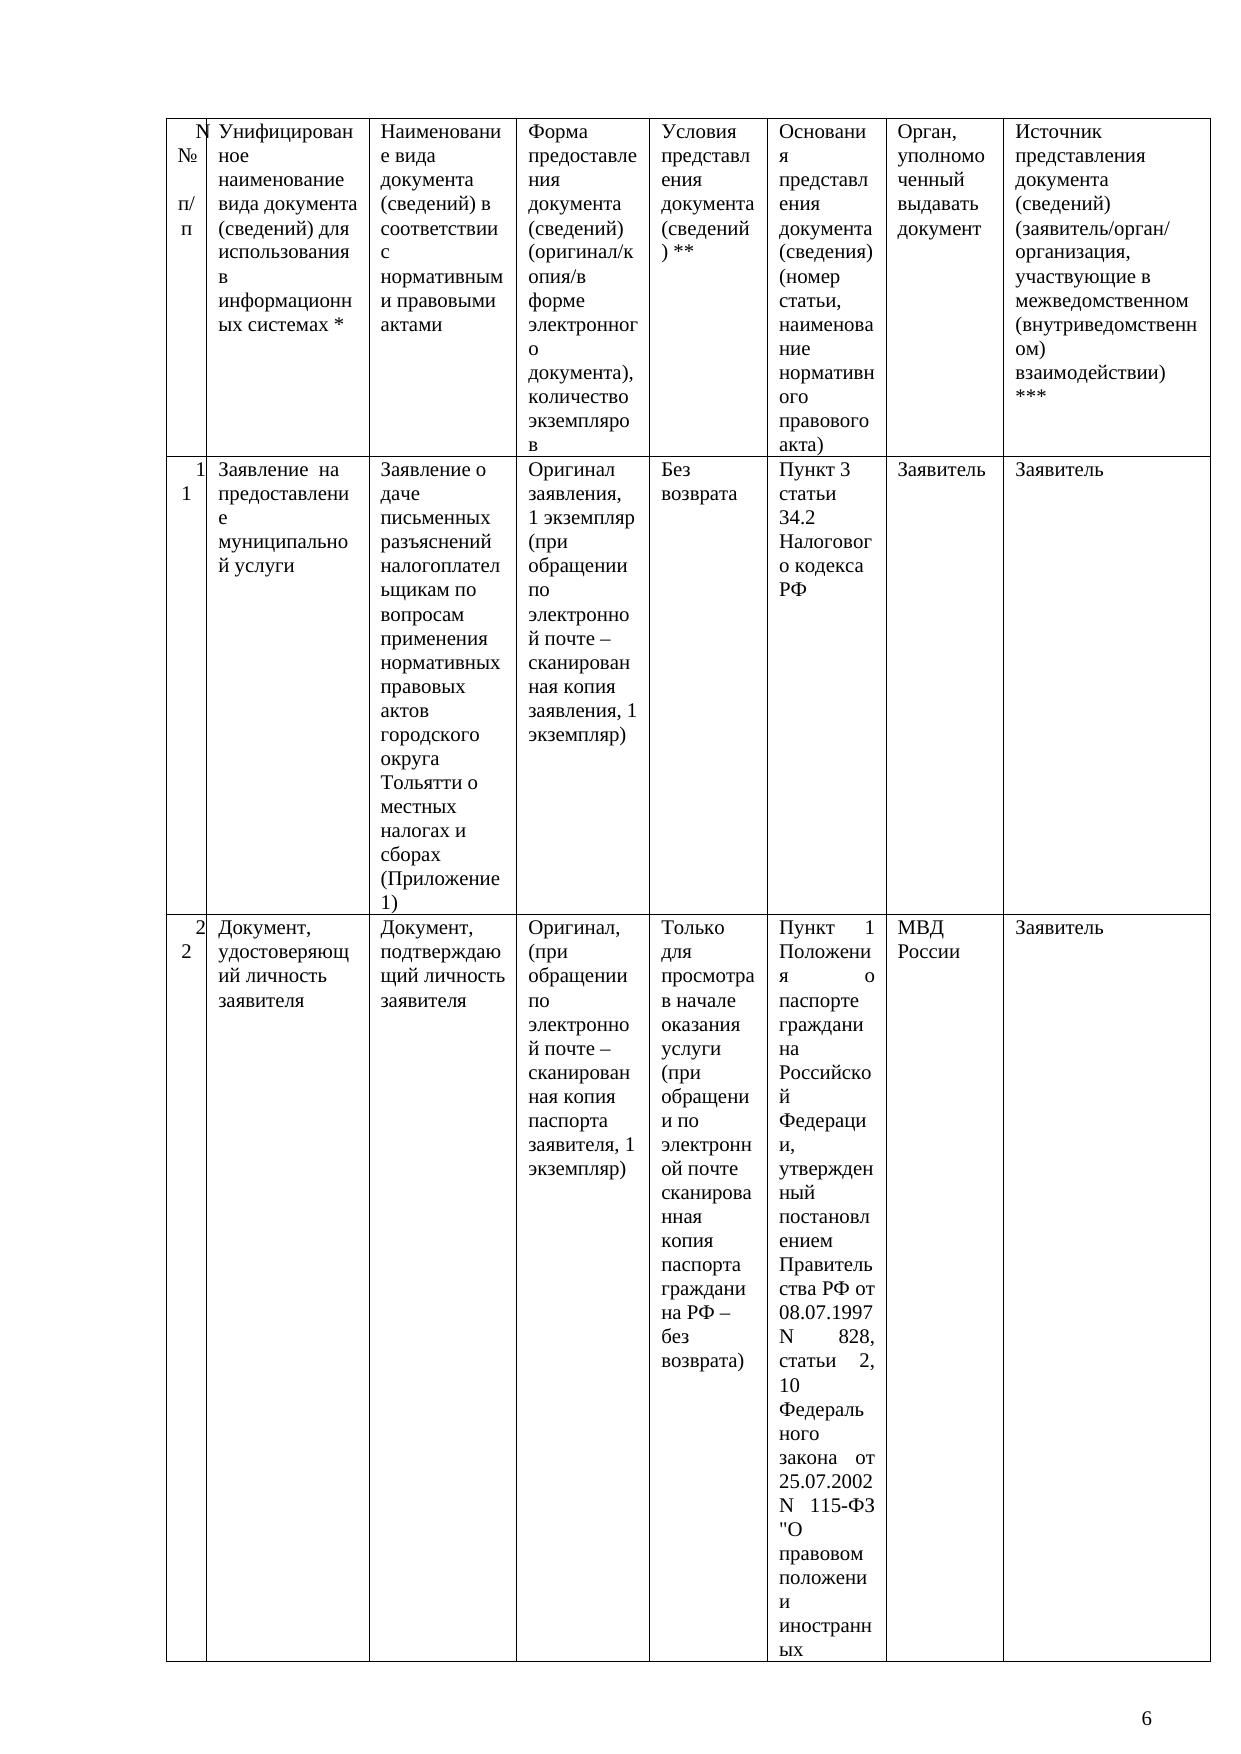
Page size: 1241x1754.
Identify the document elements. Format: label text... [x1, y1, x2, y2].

table_cell Заявление на предоставление муниципальной услуги [207, 457, 369, 914]
table_header Основания представления документа (сведения) (номер статьи, наименование нормативного правового акта) [768, 119, 886, 456]
table_cell Заявитель [1004, 457, 1210, 914]
table_header Условия представления документа (сведений) ** [650, 119, 767, 456]
table_cell Заявление о даче письменных разъяснений налогоплательщикам по вопросам применения нормативных правовых актов городского округа Тольятти о местных налогах и сборах (Приложение 1) [370, 457, 516, 914]
table_cell МВД России [887, 915, 1003, 1661]
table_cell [370, 915, 516, 1661]
table_header Форма предоставления документа (сведений) (оригинал/копия/в форме электронного документа), количество экземпляров [517, 119, 649, 456]
table_cell 11 [167, 457, 206, 914]
table_header Наименование вида документа (сведений) в соответствии с нормативными правовыми актами [370, 119, 516, 456]
table_cell 22 [167, 915, 206, 1661]
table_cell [650, 915, 767, 1661]
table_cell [517, 915, 649, 1661]
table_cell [207, 915, 369, 1661]
table_cell Заявитель [1004, 915, 1210, 1661]
table_header Орган, уполномоченный выдавать документ [887, 119, 1003, 456]
table_cell Без возврата [650, 457, 767, 914]
table_cell Пункт 3 статьи 34.2 Налогового кодекса РФ [768, 457, 886, 914]
table_cell Заявитель [887, 457, 1003, 914]
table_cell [768, 915, 886, 1661]
table_cell Оригинал заявления, 1 экземпляр (при обращении по электронной почте – сканированная копия заявления, 1 экземпляр) [517, 457, 649, 914]
table_header Унифицированное наименование вида документа (сведений) для использования в информационных системах * [207, 119, 369, 456]
table_header Источник представления документа (сведений) (заявитель/орган/ организация, участвующие в межведомственном (внутриведомственном) взаимодействии) *** [1004, 119, 1210, 456]
table_header N№ п/п [167, 119, 206, 456]
